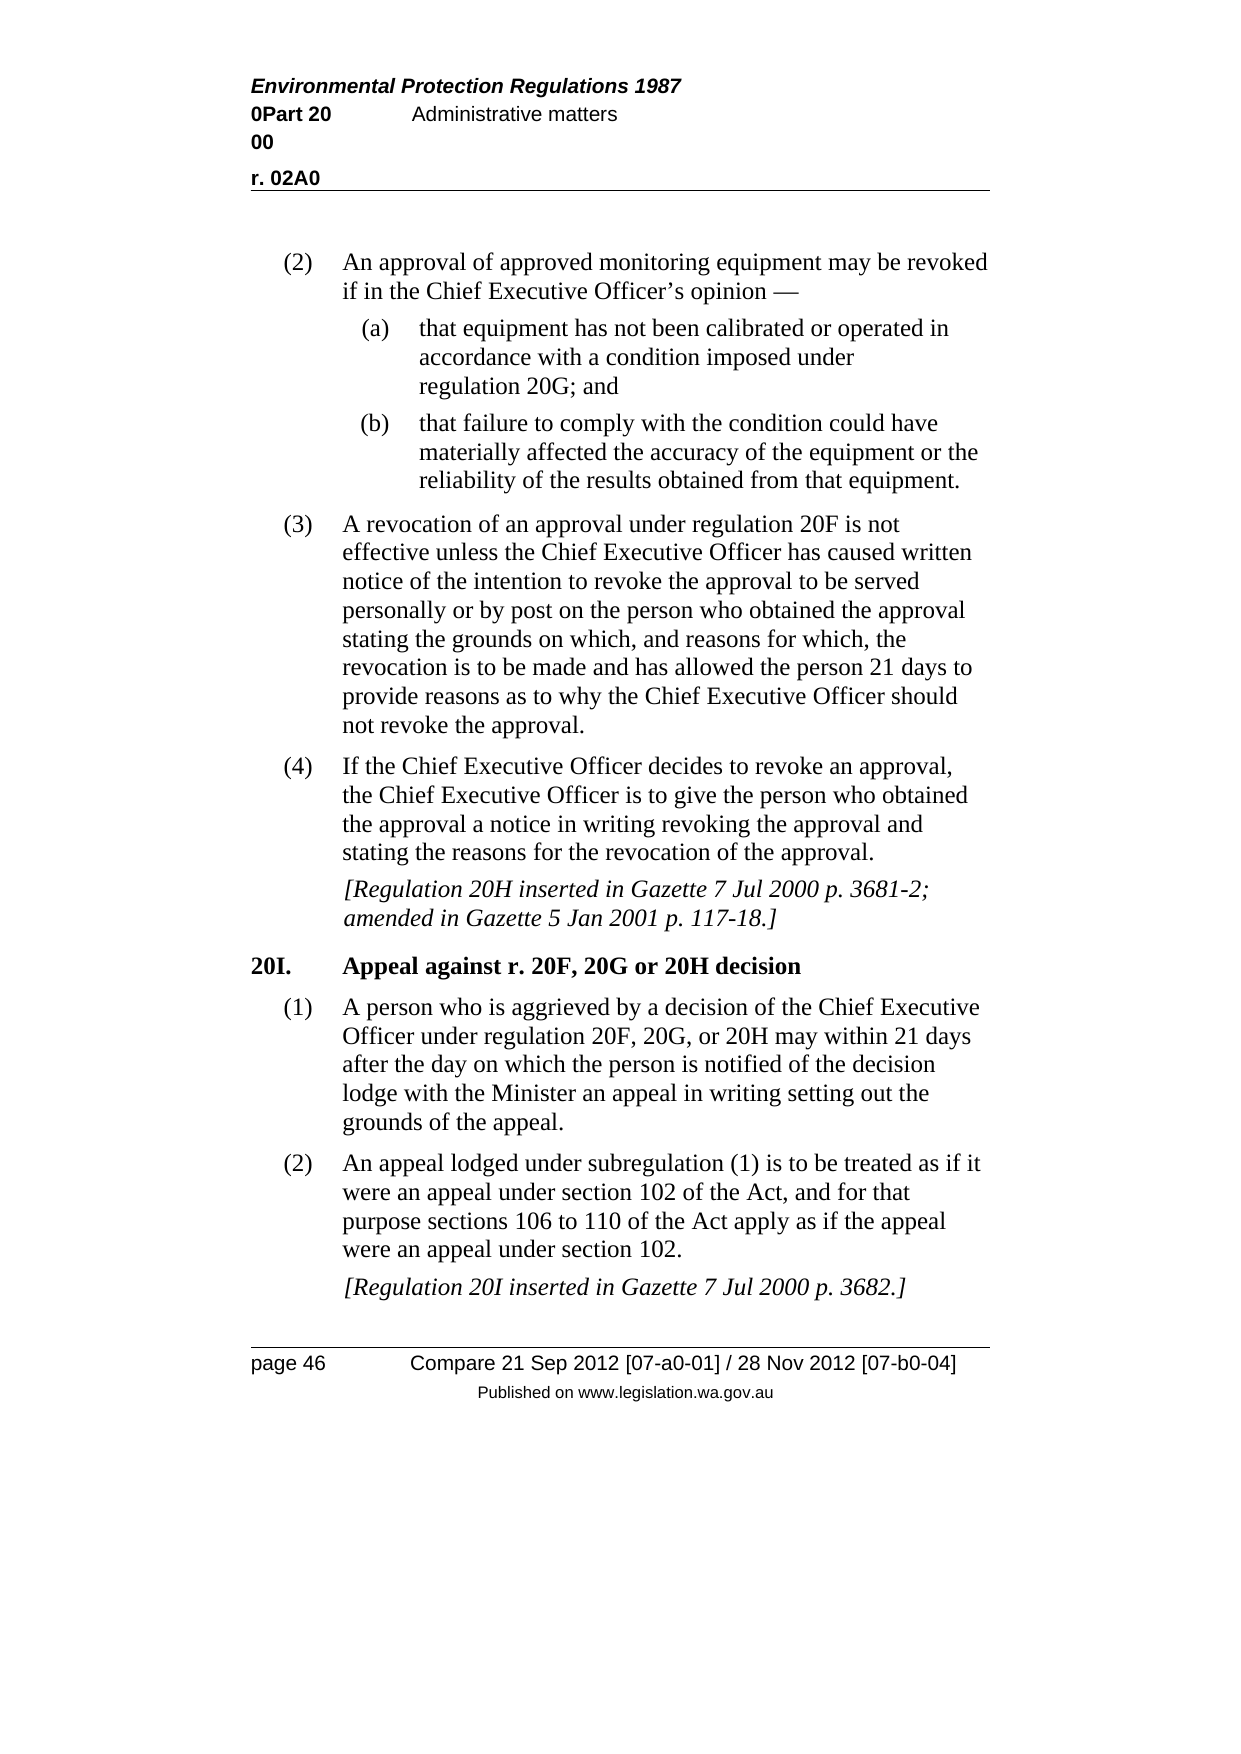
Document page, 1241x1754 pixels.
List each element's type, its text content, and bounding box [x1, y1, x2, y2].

text (b) that failure to comply with the condition could have materially affected the accuracy of the equipment or the reliability of the results obtained from that equipment. [251, 408, 990, 494]
text [Regulation 20H inserted in Gazette 7 Jul 2000 p. 3681-2; amended in Gazette 5 Jan 2001 p. 117-18.] [251, 874, 990, 932]
subtitle 20I. Appeal against r. 20F, 20G or 20H decision [251, 951, 990, 979]
text (3) A revocation of an approval under regulation 20F is not effective unless the Chief Executive Officer has caused written notice of the intention to revoke the approval to be served personally or by post on the person who obtained the approval stating the grounds on which, and reasons for which, the revocation is to be made and has allowed the person 21 days to provide reasons as to why the Chief Executive Officer should not revoke the approval. [251, 509, 990, 739]
text (4) If the Chief Executive Officer decides to revoke an approval, the Chief Executive Officer is to give the person who obtained the approval a notice in writing revoking the approval and stating the reasons for the revocation of the approval. [251, 751, 990, 866]
text (a) that equipment has not been calibrated or operated in accordance with a condition imposed under regulation 20G; and [251, 313, 990, 399]
text (2) An appeal lodged under subregulation (1) is to be treated as if it were an appeal under section 102 of the Act, and for that purpose sections 106 to 110 of the Act apply as if the appeal were an appeal under section 102. [251, 1148, 990, 1263]
text (2) An approval of approved monitoring equipment may be revoked if in the Chief Executive Officer’s opinion — [251, 247, 990, 305]
text (1) A person who is aggrieved by a decision of the Chief Executive Officer under regulation 20F, 20G, or 20H may within 21 days after the day on which the person is notified of the decision lodge with the Minister an appeal in writing setting out the grounds of the appeal. [251, 992, 990, 1136]
text [Regulation 20I inserted in Gazette 7 Jul 2000 p. 3682.] [251, 1272, 990, 1300]
